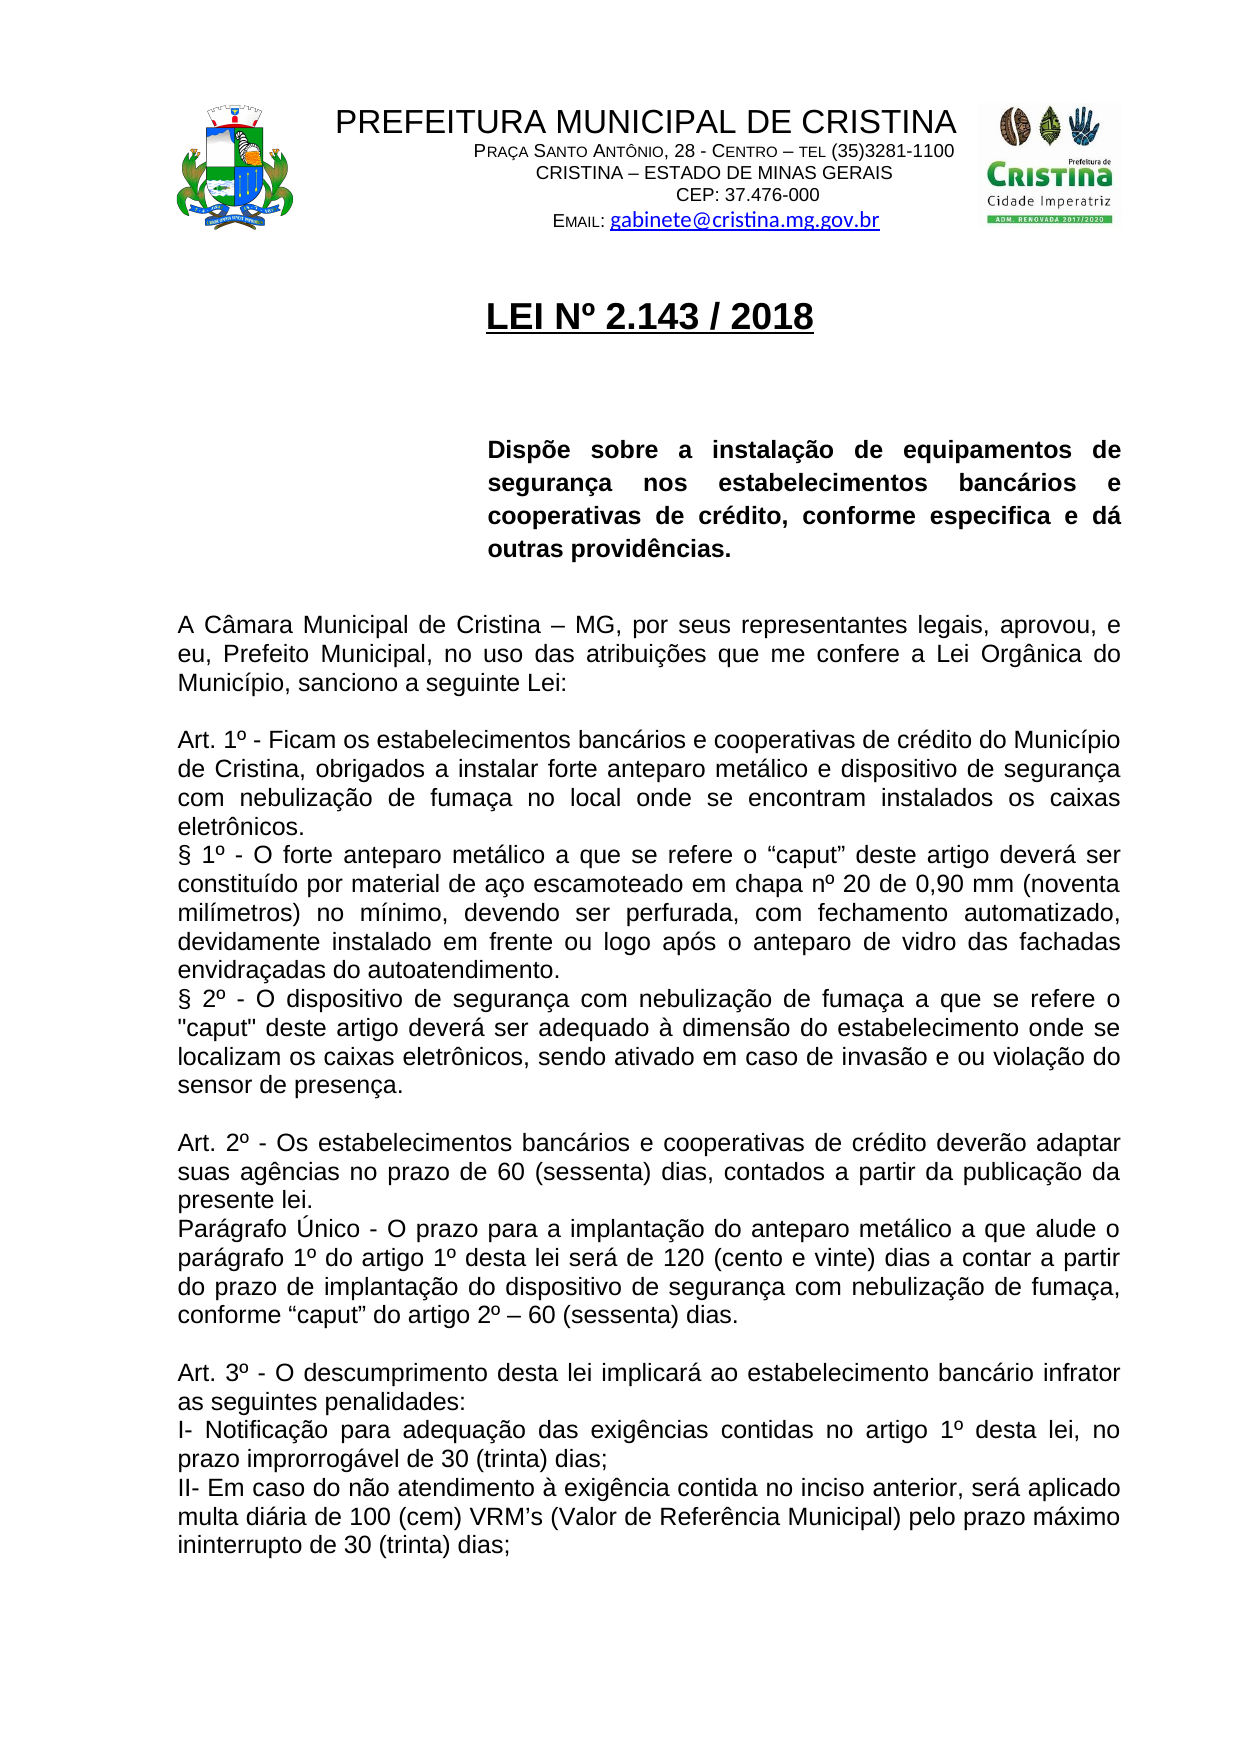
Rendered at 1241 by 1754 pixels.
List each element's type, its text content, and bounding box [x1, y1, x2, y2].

picture [978, 103, 1122, 228]
text Art. 2º - Os estabelecimentos bancários e cooperativas de crédito deverão adaptar suas agências no prazo de 60 (sessenta) dias, contados a partir da publicação da presente lei. [177, 1128, 1122, 1214]
text Art. 3º - O descumprimento desta lei implicará ao estabelecimento bancário infrator as seguintes penalidades: [177, 1358, 1122, 1416]
text I- Notificação para adequação das exigências contidas no artigo 1º desta lei, no prazo improrrogável de 30 (trinta) dias; [177, 1416, 1122, 1473]
text § 2º - O dispositivo de segurança com nebulização de fumaça a que se refere o "caput" deste artigo deverá ser adequado à dimensão do estabelecimento onde se localizam os caixas eletrônicos, sendo ativado em caso de invasão e ou violação do sensor de presença. [177, 984, 1122, 1099]
text Dispõe sobre a instalação de equipamentos de segurança nos estabelecimentos bancários e cooperativas de crédito, conforme especifica e dá outras providências. [487, 435, 1122, 563]
text Parágrafo Único - O prazo para a implantação do anteparo metálico a que alude o parágrafo 1º do artigo 1º desta lei será de 120 (cento e vinte) dias a contar a partir do prazo de implantação do dispositivo de segurança com nebulização de fumaça, conforme “caput” do artigo 2º – 60 (sessenta) dias. [177, 1214, 1122, 1329]
text II- Em caso do não atendimento à exigência contida no inciso anterior, será aplicado multa diária de 100 (cem) VRM’s (Valor de Referência Municipal) pelo prazo máximo ininterrupto de 30 (trinta) dias; [177, 1473, 1122, 1559]
text LEI Nº 2.143 / 2018 [177, 294, 1122, 338]
text § 1º - O forte anteparo metálico a que se refere o “caput” deste artigo deverá ser constituído por material de aço escamoteado em chapa nº 20 de 0,90 mm (noventa milímetros) no mínimo, devendo ser perfurada, com fechamento automatizado, devidamente instalado em frente ou logo após o anteparo de vidro das fachadas envidraçadas do autoatendimento. [177, 841, 1122, 984]
text A Câmara Municipal de Cristina – MG, por seus representantes legais, aprovou, e eu, Prefeito Municipal, no uso das atribuições que me confere a Lei Orgânica do Município, sanciono a seguinte Lei: [177, 611, 1122, 697]
text Art. 1º - Ficam os estabelecimentos bancários e cooperativas de crédito do Município de Cristina, obrigados a instalar forte anteparo metálico e dispositivo de segurança com nebulização de fumaça no local onde se encontram instalados os caixas eletrônicos. [177, 726, 1122, 841]
